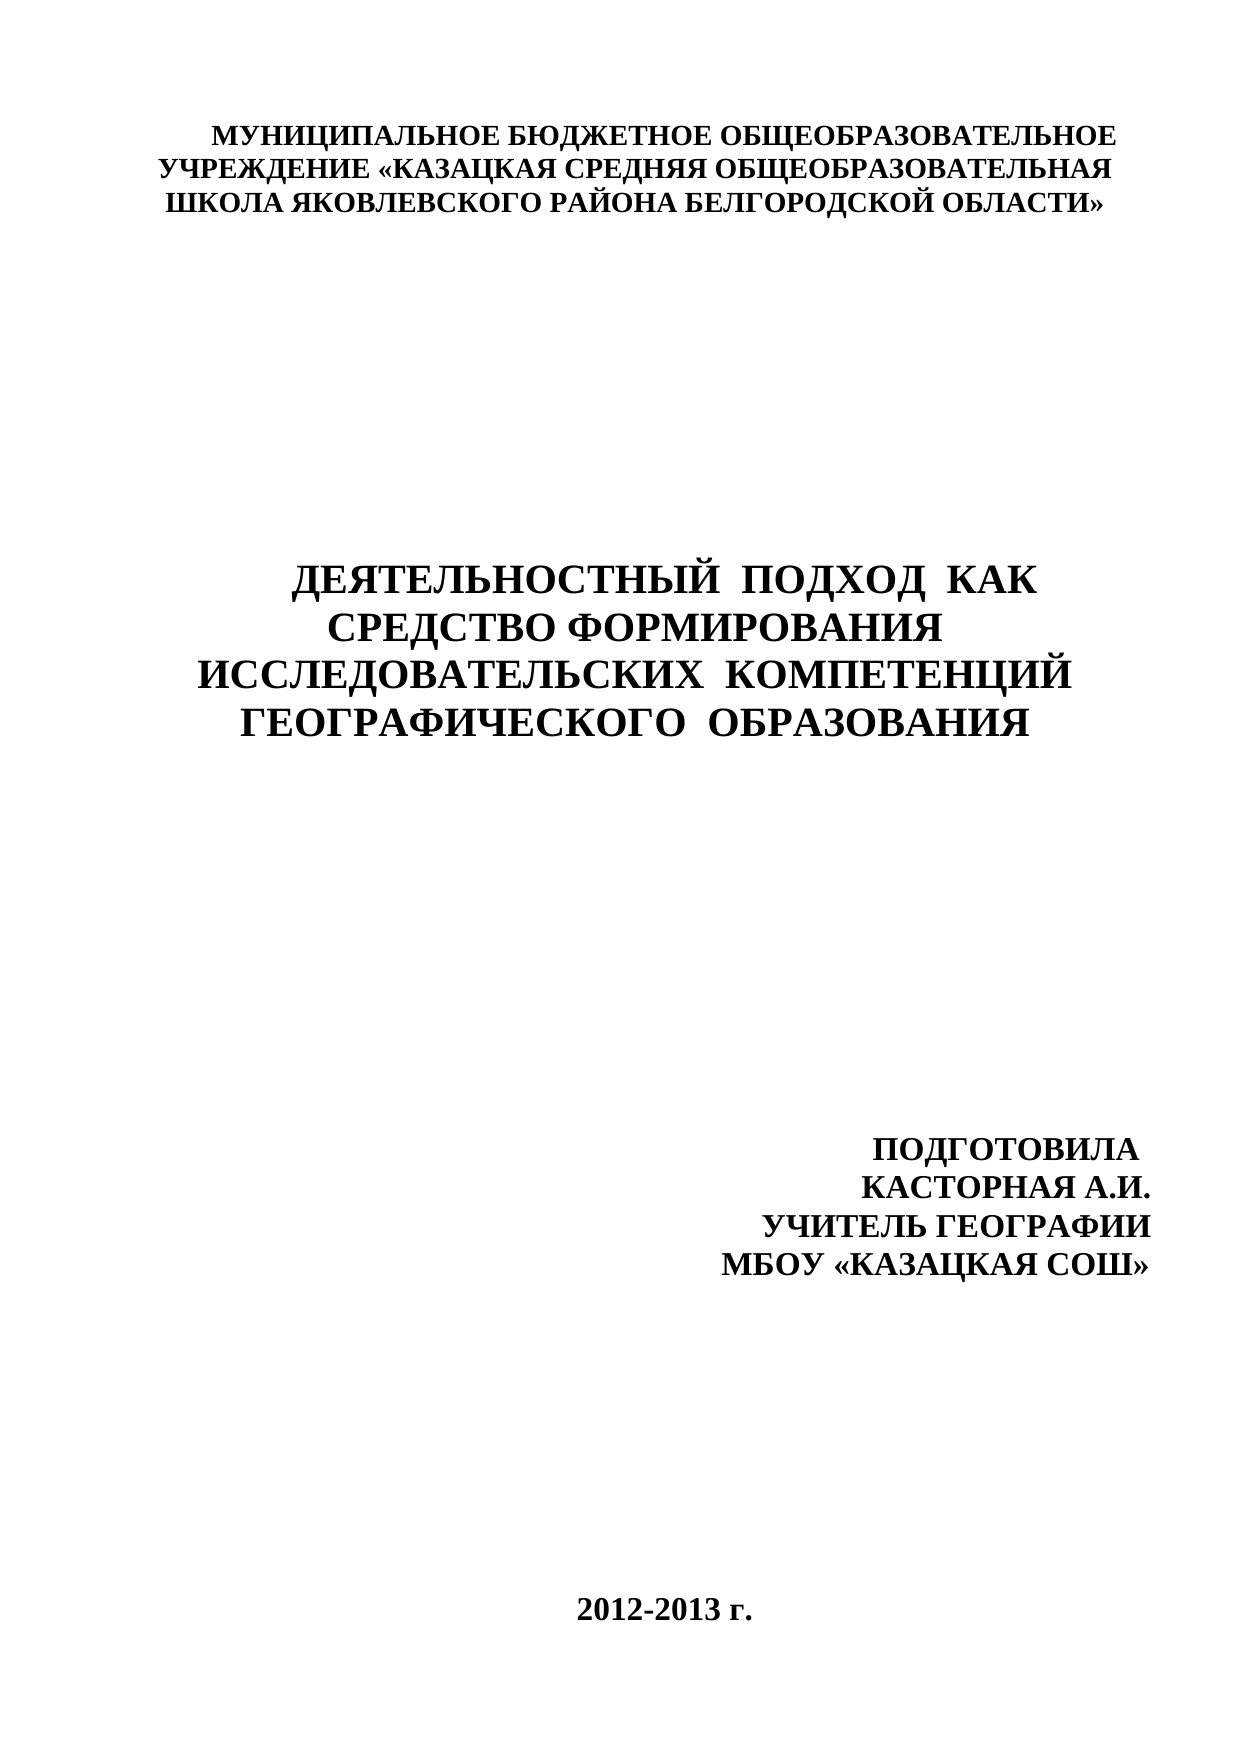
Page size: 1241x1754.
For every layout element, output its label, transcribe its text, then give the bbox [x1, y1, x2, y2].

text 2012-2013 г. [118, 1589, 1152, 1627]
text УЧИТЕЛЬ ГЕОГРАФИИ [118, 1206, 1152, 1244]
text КАСТОРНАЯ А.И. [118, 1167, 1152, 1206]
text ДЕЯТЕЛЬНОСТНЫЙ ПОДХОД КАК СРЕДСТВО ФОРМИРОВАНИЯ ИССЛЕДОВАТЕЛЬСКИХ КОМПЕТЕНЦИЙ ГЕОГРАФИЧЕСКОГО ОБРАЗОВАНИЯ [118, 554, 1152, 746]
text ПОДГОТОВИЛА [118, 1129, 1152, 1167]
text МУНИЦИПАЛЬНОЕ БЮДЖЕТНОЕ ОБЩЕОБРАЗОВАТЕЛЬНОЕ УЧРЕЖДЕНИЕ «КАЗАЦКАЯ СРЕДНЯЯ ОБЩЕОБРАЗОВАТЕЛЬНАЯ ШКОЛА ЯКОВЛЕВСКОГО РАЙОНА БЕЛГОРОДСКОЙ ОБЛАСТИ» [118, 118, 1152, 219]
text МБОУ «КАЗАЦКАЯ СОШ» [118, 1244, 1152, 1282]
